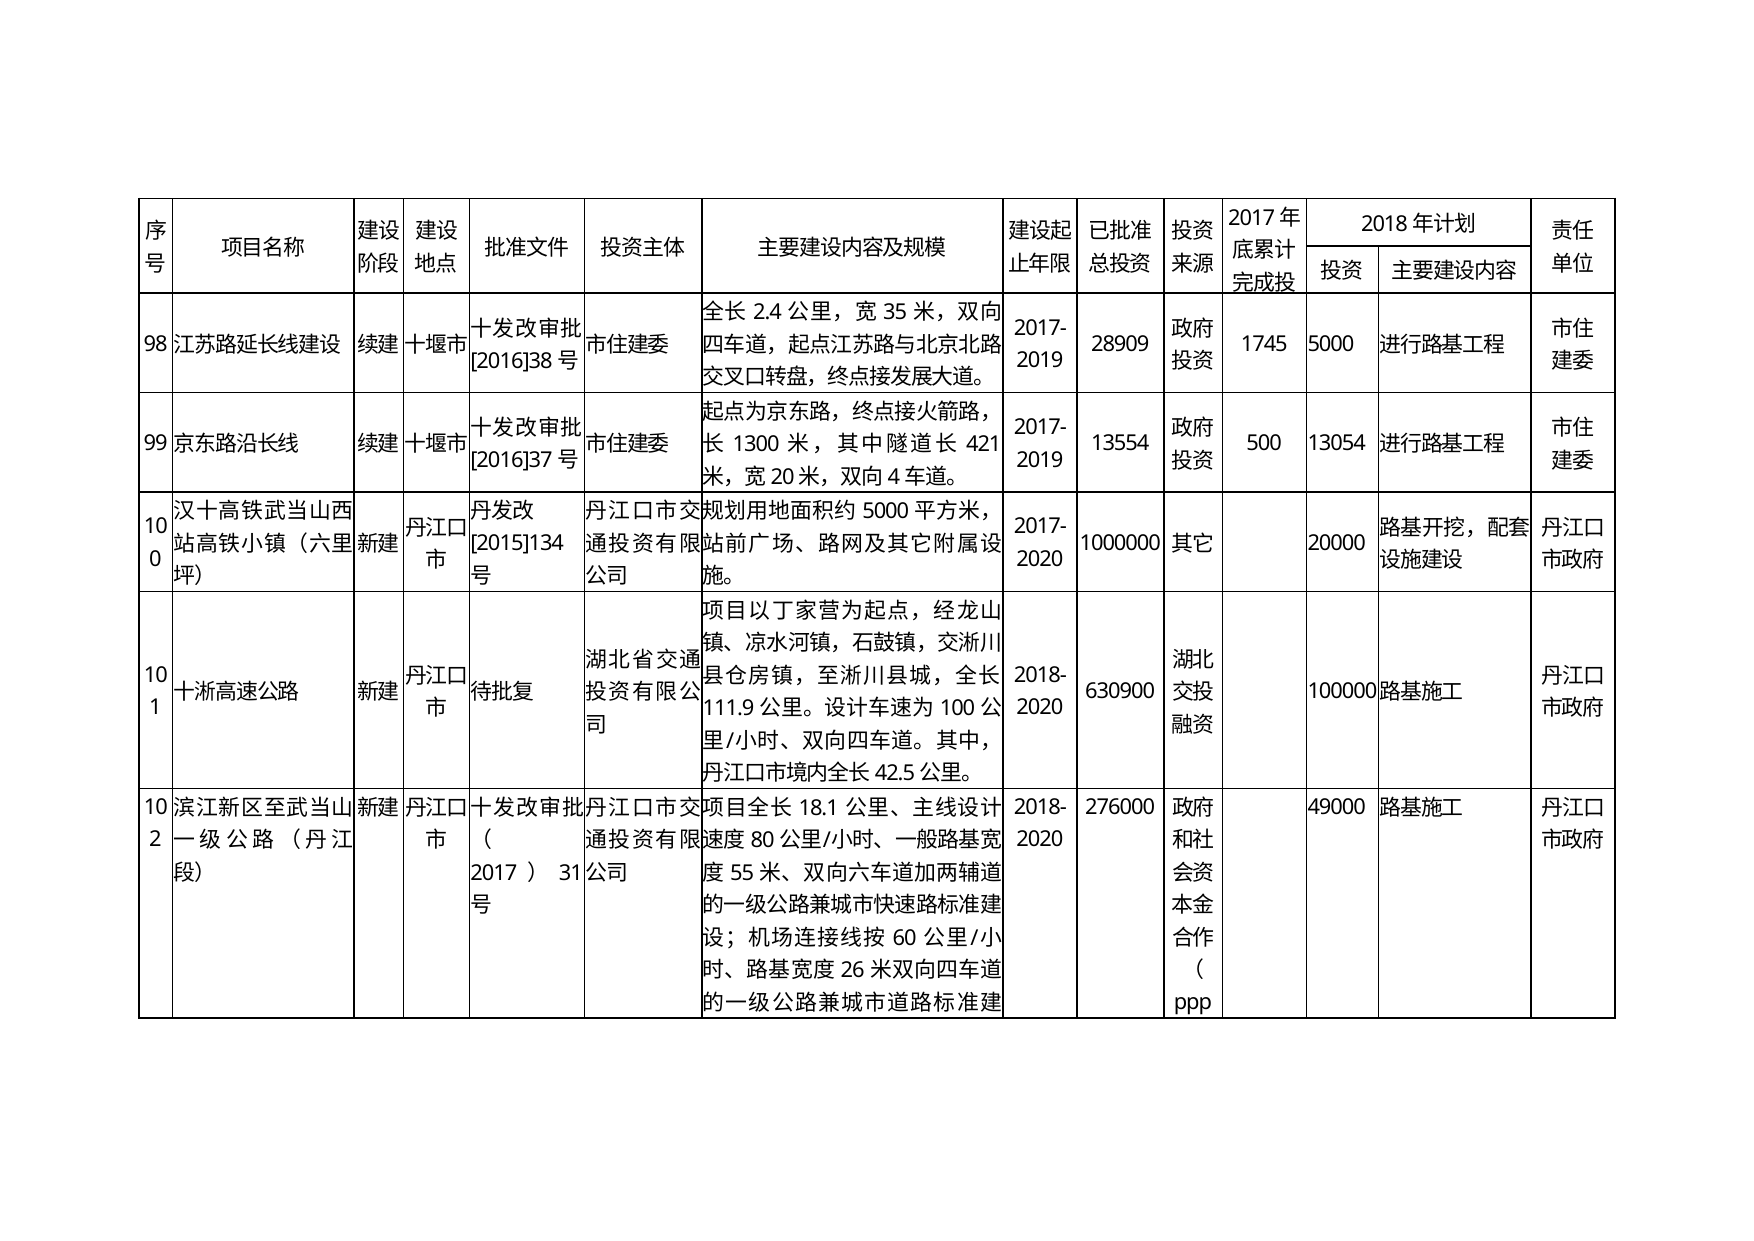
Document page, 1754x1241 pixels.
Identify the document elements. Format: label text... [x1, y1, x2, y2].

table_cell 101 [140, 592, 172, 788]
table_cell 规划用地面积约5000平方米，站前广场、路网及其它附属设施。 [703, 493, 1002, 591]
table_cell 十发改审批[2016]38号 [470, 294, 584, 392]
table_cell 100 [140, 493, 172, 591]
table_cell 路基施工 [1379, 592, 1530, 788]
table_cell 丹江口市政府 [1532, 789, 1614, 1017]
table_cell 102 [140, 789, 172, 1017]
table_cell 5000 [1307, 294, 1378, 392]
table_cell 市住建委 [585, 393, 701, 491]
table_cell 湖北省交通投资有限公司 [585, 592, 701, 788]
table_cell 新建 [355, 592, 403, 788]
table_cell 2017-2020 [1004, 493, 1076, 591]
table_cell 十堰市 [404, 294, 469, 392]
table_header 责任 单位 [1532, 199, 1614, 292]
table_cell 丹江口市交通投资有限公司 [585, 493, 701, 591]
table_cell 投资 [1307, 247, 1378, 292]
table_cell 路基施工 [1379, 789, 1530, 1017]
table_cell 2017-2019 [1004, 294, 1076, 392]
table_cell 丹发改 [2015]134号 [470, 493, 584, 591]
table_cell 市住 建委 [1532, 294, 1614, 392]
table_cell 主要建设内容 [1379, 247, 1530, 292]
table_cell 1000000 [1078, 493, 1163, 591]
table_cell 49000 [1307, 789, 1378, 1017]
table_header 批准文件 [470, 199, 584, 292]
table_header 建设起 止年限 [1004, 199, 1076, 292]
table_cell 丹江口市政府 [1532, 592, 1614, 788]
table_cell 98 [140, 294, 172, 392]
table_cell 新建 [355, 789, 403, 1017]
table_cell 续建 [355, 393, 403, 491]
table_cell 20000 [1307, 493, 1378, 591]
table_cell 丹江口市 [404, 592, 469, 788]
table_cell 全长2.4公里，宽35米，双向四车道，起点江苏路与北京北路交叉口转盘，终点接发展大道。 [703, 294, 1002, 392]
table_cell 99 [140, 393, 172, 491]
table_cell 新建 [355, 493, 403, 591]
table_cell 276000 [1078, 789, 1163, 1017]
table_cell 政府和社会资本金 合作（ppp） [1165, 789, 1222, 1017]
table_cell 进行路基工程 [1379, 393, 1530, 491]
table_cell 2018-2020 [1004, 789, 1076, 1017]
table_cell 进行路基工程 [1379, 294, 1530, 392]
table_cell 丹江口市交通投资有限公司 [585, 789, 701, 1017]
table_cell 28909 [1078, 294, 1163, 392]
table_cell 湖北交投融资 [1165, 592, 1222, 788]
table_cell 十堰市 [404, 393, 469, 491]
table_cell 十发改审批[2016]37号 [470, 393, 584, 491]
table_cell 其它 [1165, 493, 1222, 591]
table_cell 滨江新区至武当山一级公路（丹江段） [173, 789, 353, 1017]
table_header 投资主体 [585, 199, 701, 292]
table_cell 丹江口市 [404, 789, 469, 1017]
table_cell 政府 投资 [1165, 393, 1222, 491]
table_cell 项目以丁家营为起点，经龙山镇、凉水河镇，石鼓镇，交淅川县仓房镇，至淅川县城，全长111.9公里。设计车速为100公里/小时、双向四车道。其中，丹江口市境内全长42.5公里。 [703, 592, 1002, 788]
table_cell 630900 [1078, 592, 1163, 788]
table_cell 起点为京东路，终点接火箭路，长1300米，其中隧道长421米，宽20米，双向4车道。 [703, 393, 1002, 491]
table_header 序号 [140, 199, 172, 292]
table_header 项目名称 [173, 199, 353, 292]
table_cell 丹江口市政府 [1532, 493, 1614, 591]
table_cell 13554 [1078, 393, 1163, 491]
table_cell 路基开挖，配套设施建设 [1379, 493, 1530, 591]
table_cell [703, 789, 1002, 1017]
table_cell 13054 [1307, 393, 1378, 491]
table_cell 2017-2019 [1004, 393, 1076, 491]
table_cell 续建 [355, 294, 403, 392]
table_cell 2018-2020 [1004, 592, 1076, 788]
table_cell 政府 投资 [1165, 294, 1222, 392]
table_cell 市住建委 [585, 294, 701, 392]
table_cell 100000 [1307, 592, 1378, 788]
table_header 建设 地点 [404, 199, 469, 292]
table_cell [1223, 493, 1306, 591]
table_header 建设 阶段 [355, 199, 403, 292]
table_cell 市住 建委 [1532, 393, 1614, 491]
table_cell 待批复 [470, 592, 584, 788]
table_cell [1223, 592, 1306, 788]
table_cell 汉十高铁武当山西站高铁小镇（六里坪） [173, 493, 353, 591]
table_cell [1223, 789, 1306, 1017]
table_cell 江苏路延长线建设 [173, 294, 353, 392]
table_cell 1745 [1223, 294, 1306, 392]
table_header 已批准 总投资 [1078, 199, 1163, 292]
table_cell 京东路沿长线 [173, 393, 353, 491]
table_header 主要建设内容及规模 [703, 199, 1002, 292]
table_cell 500 [1223, 393, 1306, 491]
table_header 投资 来源 [1165, 199, 1222, 292]
table_cell 十淅高速公路 [173, 592, 353, 788]
table_header 2018年计划 [1307, 199, 1530, 245]
table_cell 十发改审批（2017）31号 [470, 789, 584, 1017]
table_cell 丹江口市 [404, 493, 469, 591]
table_header 2017年底累计完成投资 [1223, 199, 1306, 292]
